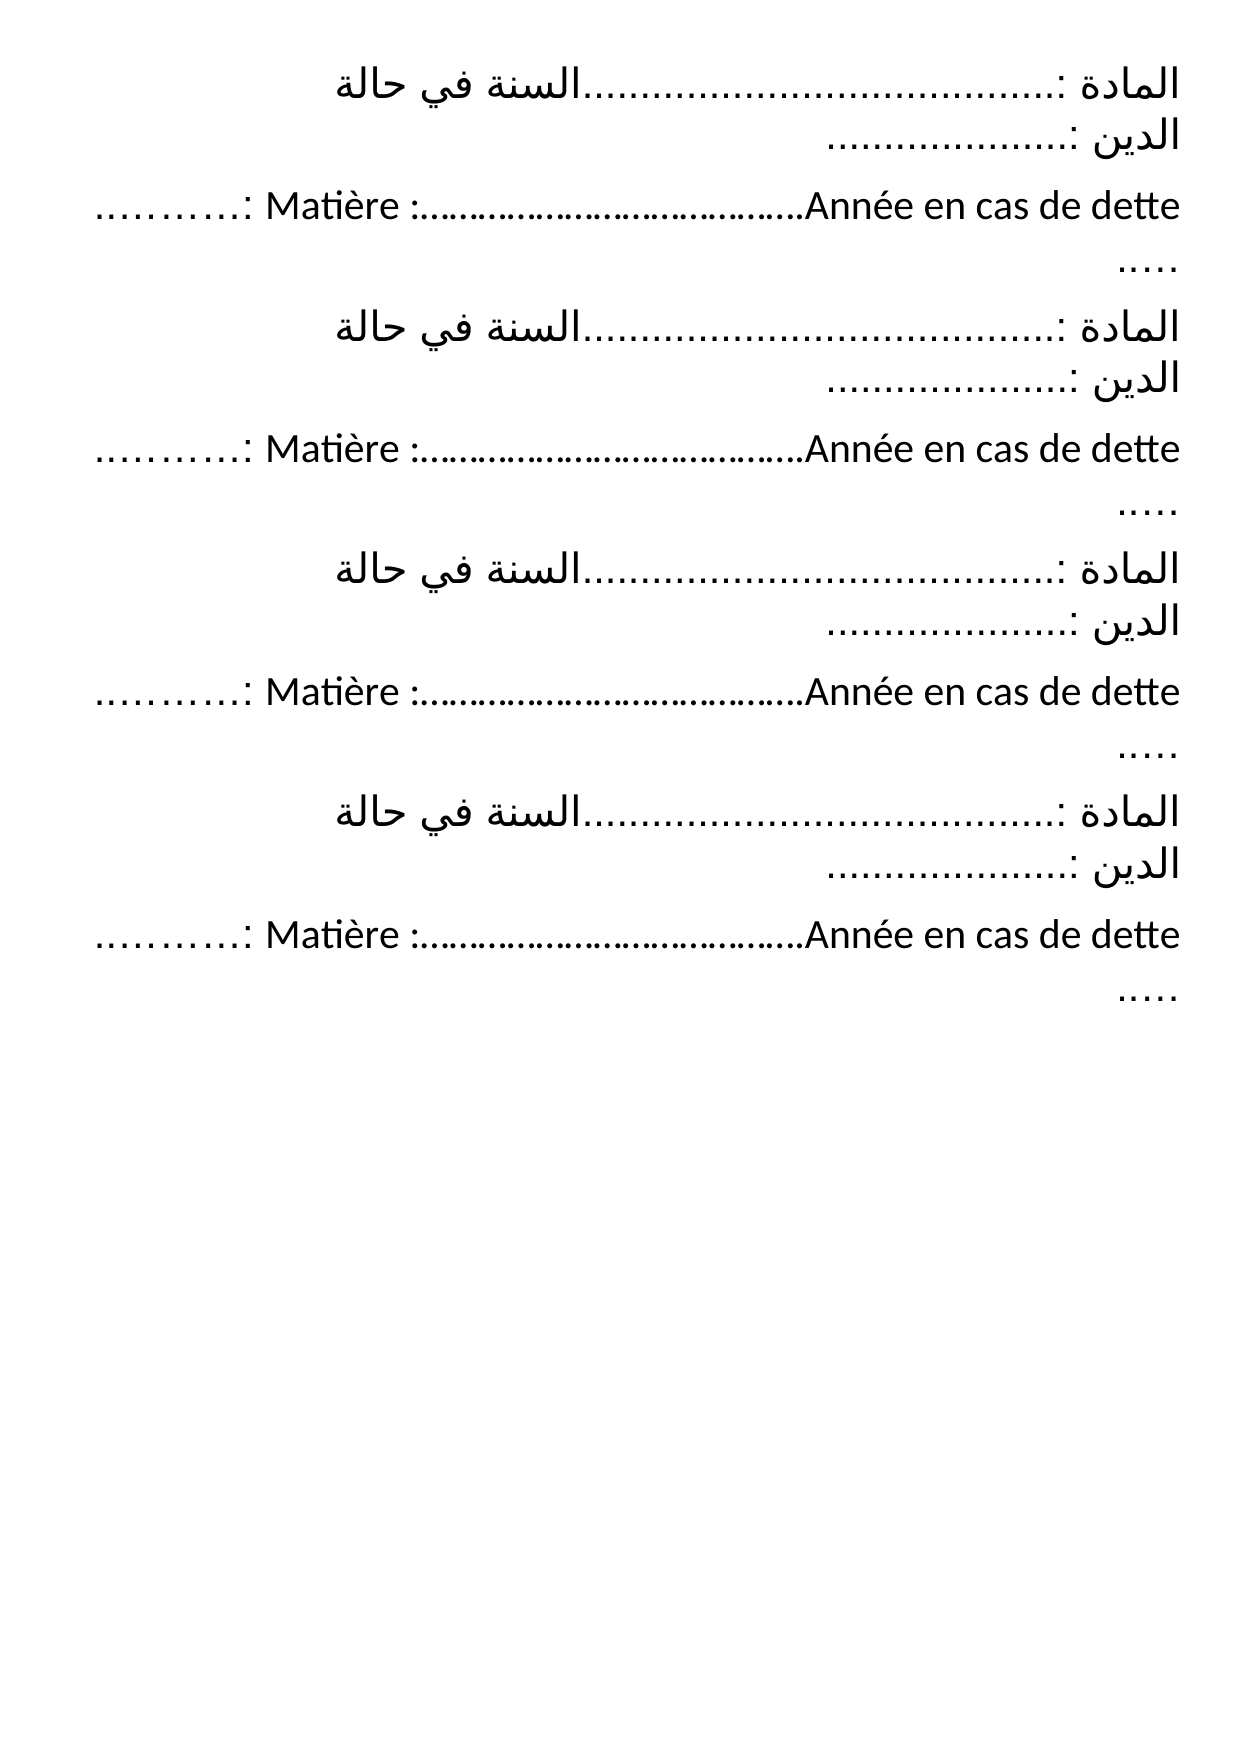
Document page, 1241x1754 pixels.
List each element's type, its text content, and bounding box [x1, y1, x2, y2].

text المادة :.........................................السنة في حالة الدين :..................... [59, 545, 1181, 644]
text Matière :………………………………….Année en cas de dette :………..….. [59, 908, 1181, 1010]
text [59, 179, 1181, 282]
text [59, 302, 1181, 402]
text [59, 59, 1181, 159]
text Matière :………………………………….Année en cas de dette :………..….. [59, 422, 1181, 524]
text Matière :………………………………….Année en cas de dette :………..….. [59, 665, 1181, 767]
text المادة :.........................................السنة في حالة الدين :..................... [59, 788, 1181, 887]
